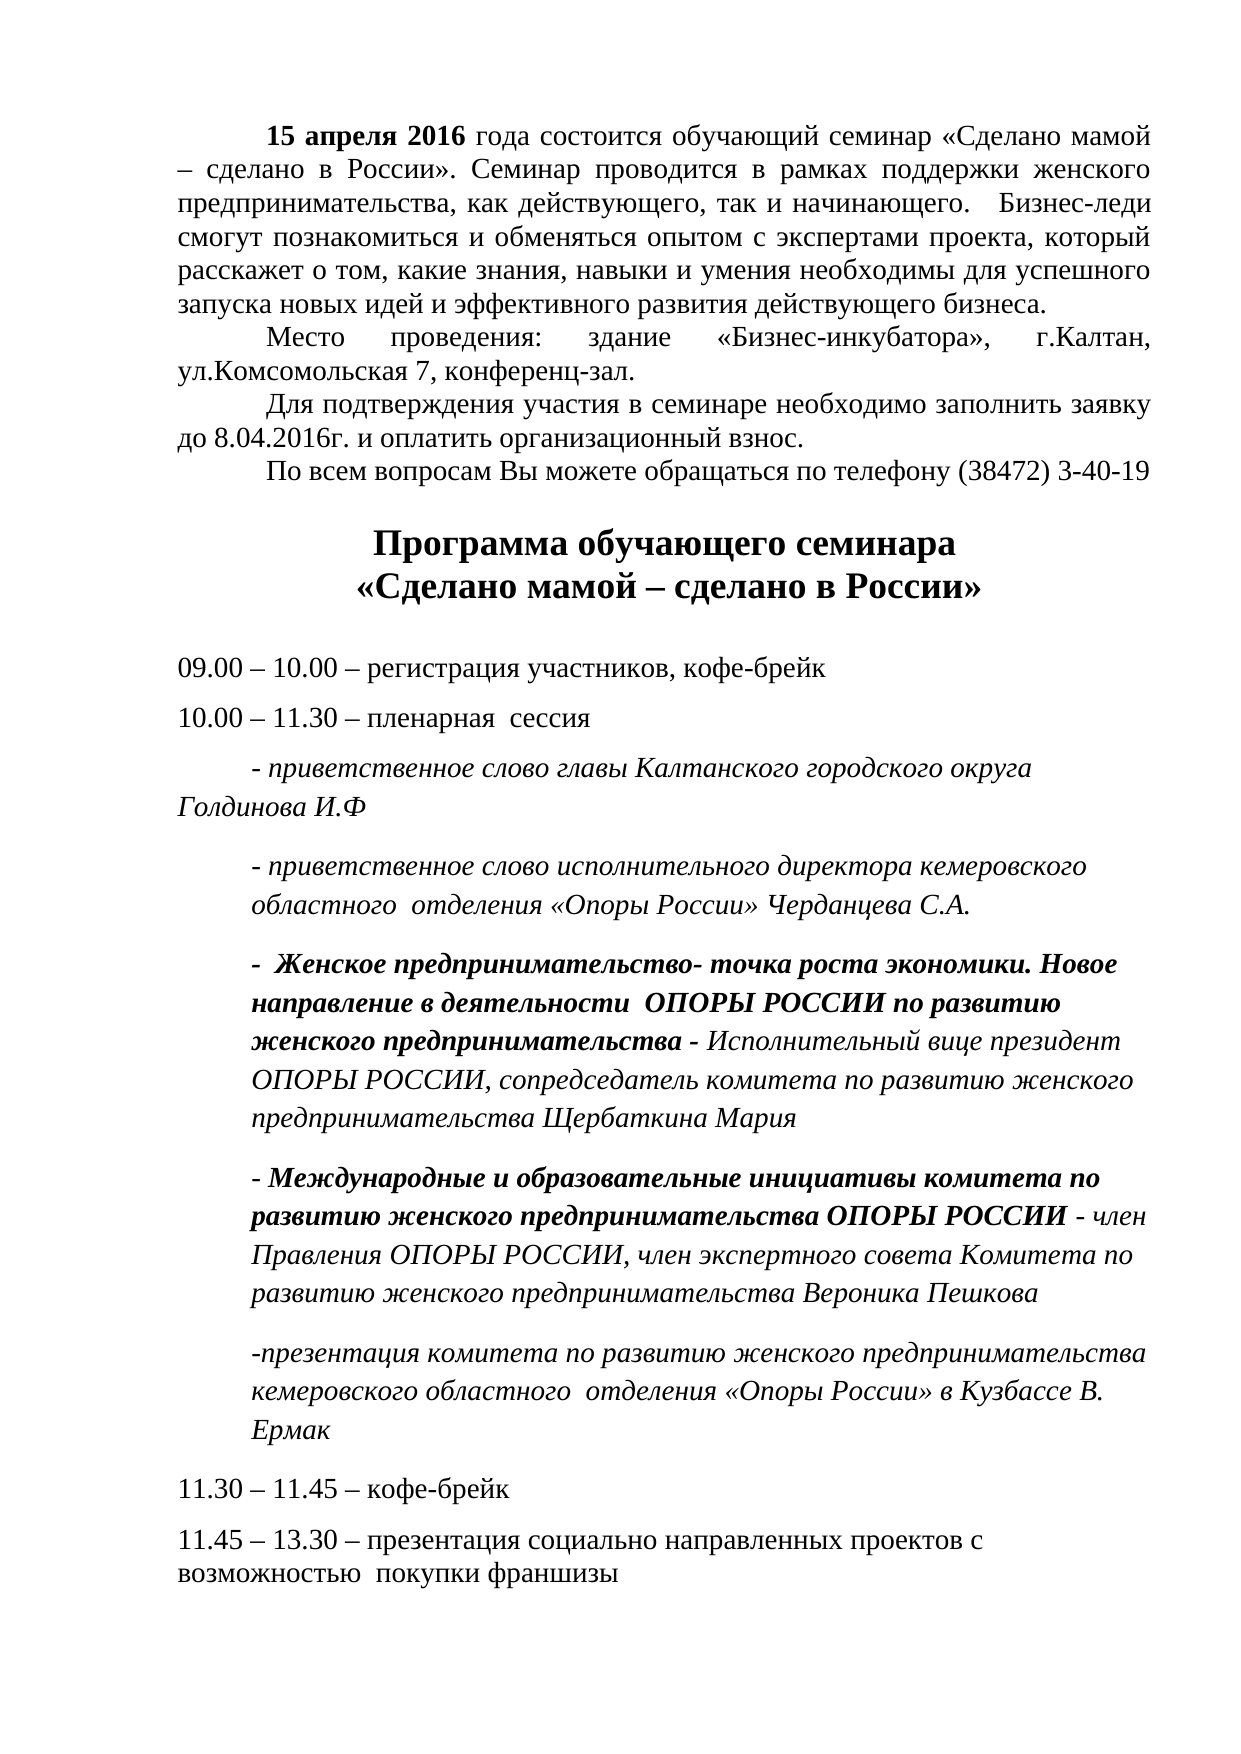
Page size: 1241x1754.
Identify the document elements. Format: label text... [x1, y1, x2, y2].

text 11.30 – 11.45 – кофе-брейк [177, 1471, 1152, 1505]
text По всем вопросам Вы можете обращаться по телефону (38472) 3-40-19 [177, 453, 1152, 487]
text - Международные и образовательные инициативы комитета по развитию женского предпринимательства ОПОРЫ РОССИИ - член Правления ОПОРЫ РОССИИ, член экспертного совета Комитета по развитию женского предпринимательства Вероника Пешкова [251, 1160, 1152, 1309]
text - приветственное слово главы Калтанского городского округа Голдинова И.Ф [177, 751, 1152, 823]
text 09.00 – 10.00 – регистрация участников, кофе-брейк 10.00 – 11.30 – пленарная сессия [177, 650, 1152, 734]
text Программа обучающего семинара [177, 521, 1152, 564]
text - приветственное слово исполнительного директора кемеровского областного отделения «Опоры России» Черданцева С.А. [251, 848, 1152, 921]
text Место проведения: здание «Бизнес-инкубатора», г.Калтан, ул.Комсомольская 7, конференц-зал. [177, 319, 1152, 386]
text 11.45 – 13.30 – презентация социально направленных проектов с возможностью покупки франшизы [177, 1522, 1152, 1589]
text - Женское предпринимательство- точка роста экономики. Новое направление в деятельности ОПОРЫ РОССИИ по развитию женского предпринимательства - Исполнительный вице президент ОПОРЫ РОССИИ, сопредседатель комитета по развитию женского предпринимательства Щербаткина Мария [251, 946, 1152, 1134]
text 15 апреля 2016 года состоится обучающий семинар «Сделано мамой – сделано в России». Семинар проводится в рамках поддержки женского предпринимательства, как действующего, так и начинающего. Бизнес-леди смогут познакомиться и обменяться опытом с экспертами проекта, который расскажет о том, какие знания, навыки и умения необходимы для успешного запуска новых идей и эффективного развития действующего бизнеса. [177, 118, 1152, 319]
text Для подтверждения участия в семинаре необходимо заполнить заявку до 8.04.2016г. и оплатить организационный взнос. [177, 386, 1152, 453]
text «Сделано мамой – сделано в России» [177, 564, 1152, 607]
text -презентация комитета по развитию женского предпринимательства кемеровского областного отделения «Опоры России» в Кузбассе В. Ермак [251, 1335, 1152, 1446]
